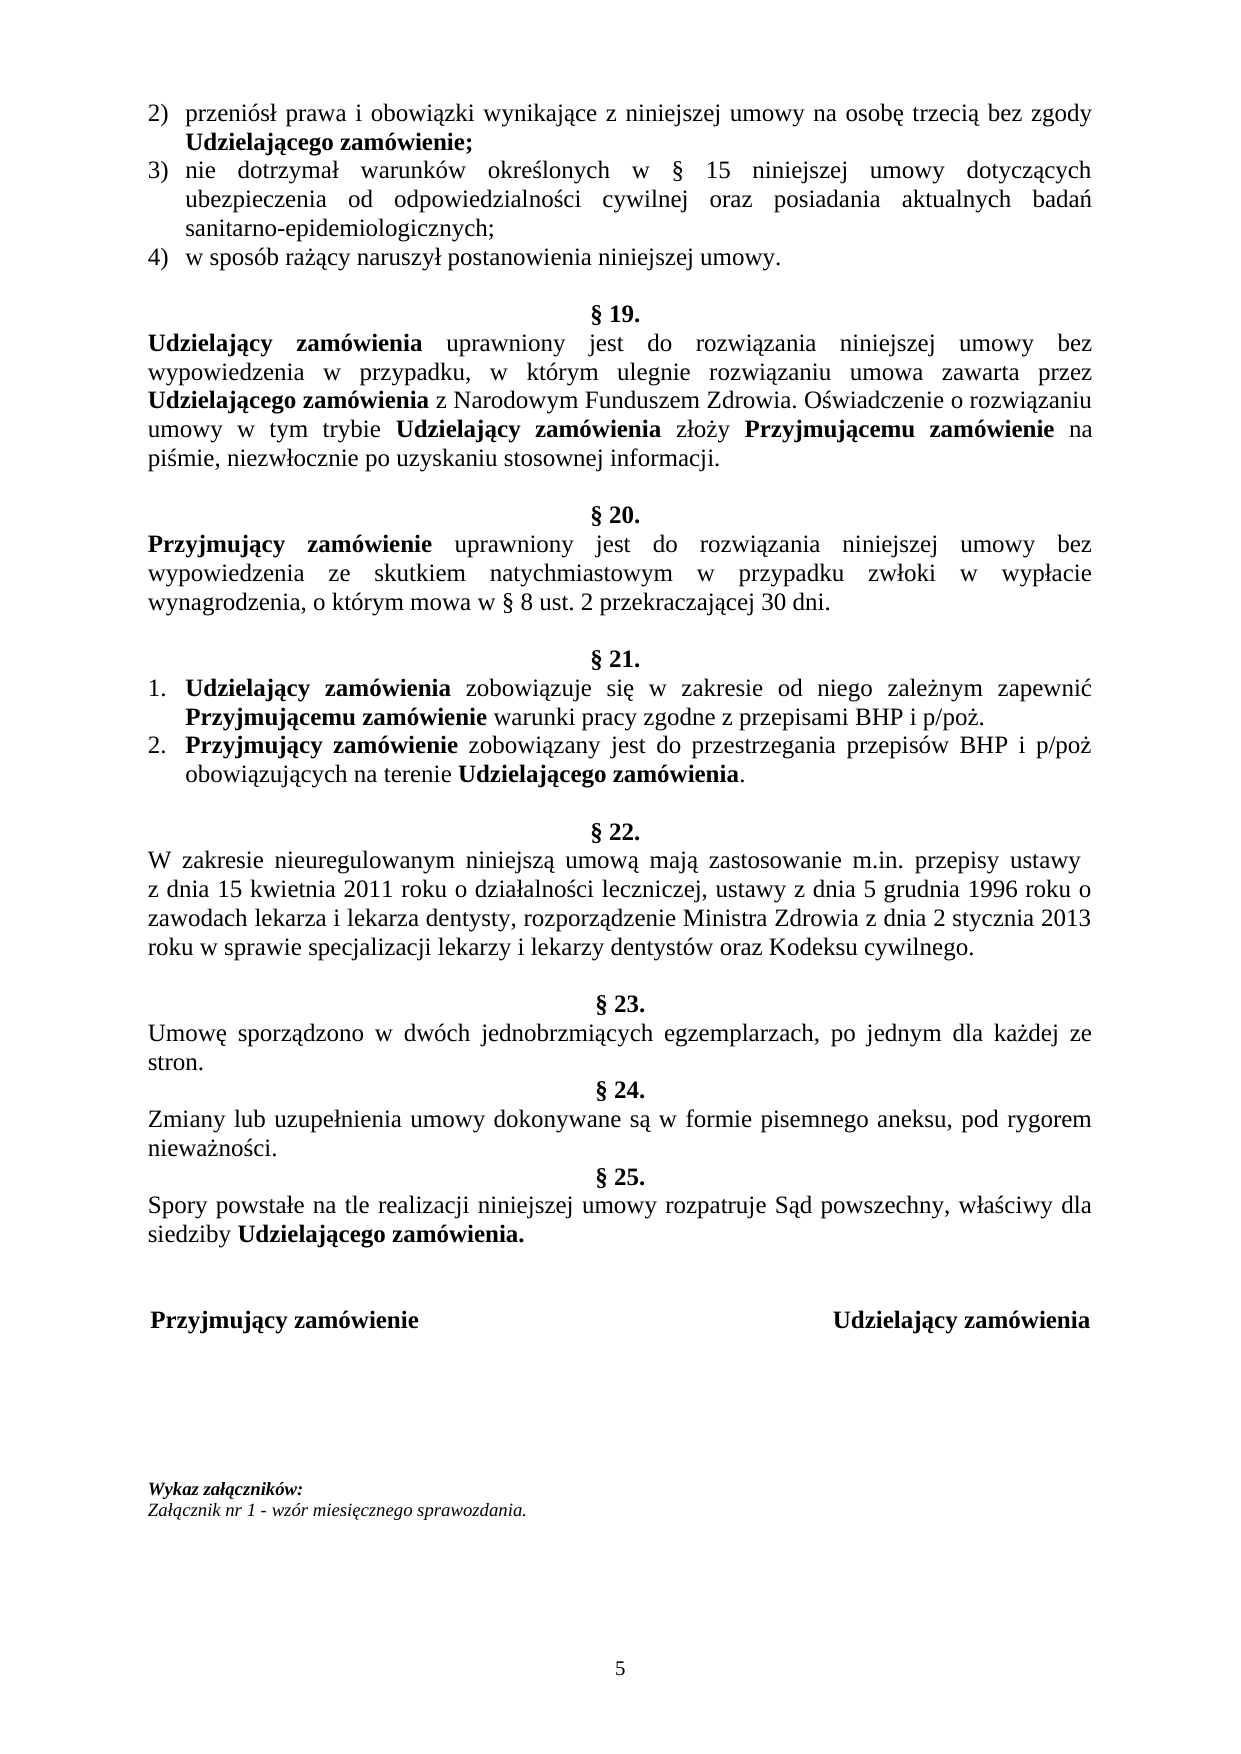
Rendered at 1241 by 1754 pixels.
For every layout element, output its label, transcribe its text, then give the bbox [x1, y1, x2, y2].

text § 25. [148, 1162, 1093, 1190]
list nie dotrzymał warunków określonych w § 15 niniejszej umowy dotyczących ubezpieczenia od odpowiedzialności cywilnej oraz posiadania aktualnych badań sanitarno-epidemiologicznych; [148, 155, 1093, 242]
list w sposób rażący naruszył postanowienia niniejszej umowy. [148, 242, 1093, 270]
text § 23. [148, 989, 1093, 1018]
list Przyjmujący zamówienie zobowiązany jest do przestrzegania przepisów BHP i p/poż obowiązujących na terenie Udzielającego zamówienia. [148, 730, 1093, 788]
text Przyjmujący zamówienie Udzielający zamówienia [148, 1305, 1093, 1334]
list przeniósł prawa i obowiązki wynikające z niniejszej umowy na osobę trzecią bez zgody Udzielającego zamówienie; [148, 98, 1093, 155]
text Umowę sporządzono w dwóch jednobrzmiących egzemplarzach, po jednym dla każdej ze stron. [148, 1018, 1093, 1075]
text Udzielający zamówienia uprawniony jest do rozwiązania niniejszej umowy bez wypowiedzenia w przypadku, w którym ulegnie rozwiązaniu umowa zawarta przez Udzielającego zamówienia z Narodowym Funduszem Zdrowia. Oświadczenie o rozwiązaniu umowy w tym trybie Udzielający zamówienia złoży Przyjmującemu zamówienie na piśmie, niezwłocznie po uzyskaniu stosownej informacji. [148, 328, 1093, 472]
text § 21. [590, 644, 1093, 673]
text Przyjmujący zamówienie uprawniony jest do rozwiązania niniejszej umowy bez wypowiedzenia ze skutkiem natychmiastowym w przypadku zwłoki w wypłacie wynagrodzenia, o którym mowa w § 8 ust. 2 przekraczającej 30 dni. [148, 529, 1093, 615]
list Udzielający zamówienia zobowiązuje się w zakresie od niego zależnym zapewnić Przyjmującemu zamówienie warunki pracy zgodne z przepisami BHP i p/poż. [148, 673, 1093, 730]
text Spory powstałe na tle realizacji niniejszej umowy rozpatruje Sąd powszechny, właściwy dla siedziby Udzielającego zamówienia. [148, 1190, 1093, 1248]
text Wykaz załączników: [148, 1478, 1093, 1499]
text Zmiany lub uzupełnienia umowy dokonywane są w formie pisemnego aneksu, pod rygorem nieważności. [148, 1104, 1093, 1162]
text § 24. [148, 1075, 1093, 1104]
text Załącznik nr 1 - wzór miesięcznego sprawozdania. [148, 1499, 1093, 1521]
text § 19. [590, 299, 1093, 328]
text W zakresie nieuregulowanym niniejszą umową mają zastosowanie m.in. przepisy ustawy z dnia 15 kwietnia 2011 roku o działalności leczniczej, ustawy z dnia 5 grudnia 1996 roku o zawodach lekarza i lekarza dentysty, rozporządzenie Ministra Zdrowia z dnia 2 stycznia 2013 roku w sprawie specjalizacji lekarzy i lekarzy dentystów oraz Kodeksu cywilnego. [148, 845, 1093, 960]
text § 20. [590, 500, 1093, 529]
text § 22. [590, 817, 1093, 845]
